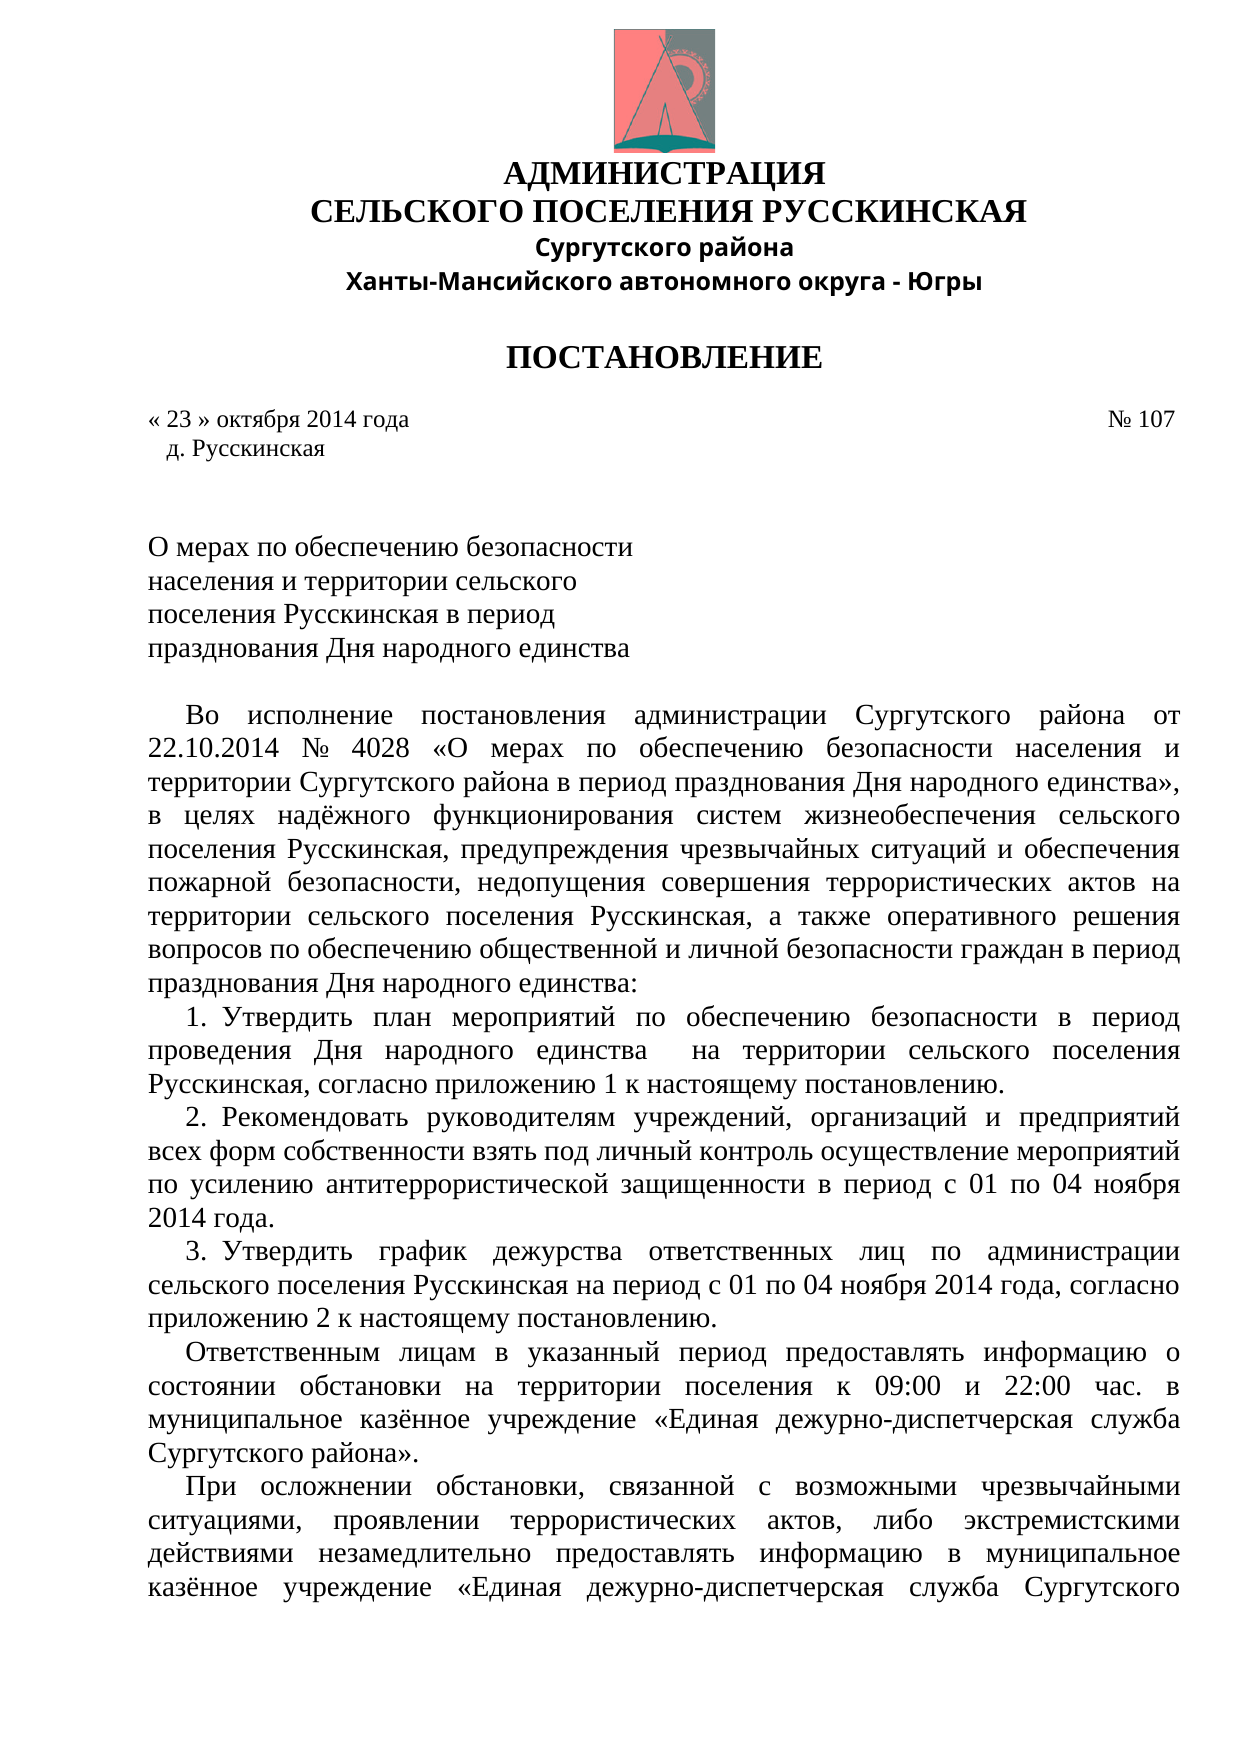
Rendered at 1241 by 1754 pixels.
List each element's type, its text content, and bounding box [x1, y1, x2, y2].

text населения и территории сельского [148, 563, 1181, 596]
text Сургутского района [148, 230, 1181, 264]
list Утвердить график дежурства ответственных лиц по администрации сельского поселения Русскинская на период с 01 по 04 ноября 2014 года, согласно приложению 2 к настоящему постановлению. [148, 1233, 1181, 1334]
list Утвердить план мероприятий по обеспечению безопасности в период проведения Дня народного единства на территории сельского поселения Русскинская, согласно приложению 1 к настоящему постановлению. [148, 999, 1181, 1099]
picture [613, 29, 716, 153]
text Ханты-Мансийского автономного округа - Югры [148, 264, 1181, 298]
text « 23 » октября 2014 года № 107 [148, 404, 1181, 433]
subtitle ПОСТАНОВЛЕНИЕ [148, 337, 1181, 376]
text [148, 1468, 1181, 1602]
text АДМИНИСТРАЦИЯ [148, 153, 1181, 191]
text Ответственным лицам в указанный период предоставлять информацию о состоянии обстановки на территории поселения к 09:00 и 22:00 час. в муниципальное казённое учреждение «Единая дежурно-диспетчерская служба Сургутского района». [148, 1334, 1181, 1468]
text празднования Дня народного единства [148, 630, 1181, 663]
text О мерах по обеспечению безопасности [148, 529, 1181, 563]
text Во исполнение постановления администрации Сургутского района от 22.10.2014 № 4028 «О мерах по обеспечению безопасности населения и территории Сургутского района в период празднования Дня народного единства», в целях надёжного функционирования систем жизнеобеспечения сельского поселения Русскинская, предупреждения чрезвычайных ситуаций и обеспечения пожарной безопасности, недопущения совершения террористических актов на территории сельского поселения Русскинская, а также оперативного решения вопросов по обеспечению общественной и личной безопасности граждан в период празднования Дня народного единства: [148, 697, 1181, 999]
text СЕЛЬСКОГО ПОСЕЛЕНИЯ РУССКИНСКАЯ [148, 191, 1181, 230]
list Рекомендовать руководителям учреждений, организаций и предприятий всех форм собственности взять под личный контроль осуществление мероприятий по усилению антитеррористической защищенности в период с 01 по 04 ноября 2014 года. [148, 1099, 1181, 1233]
text д. Русскинская [148, 433, 1181, 462]
text поселения Русскинская в период [148, 596, 1181, 630]
